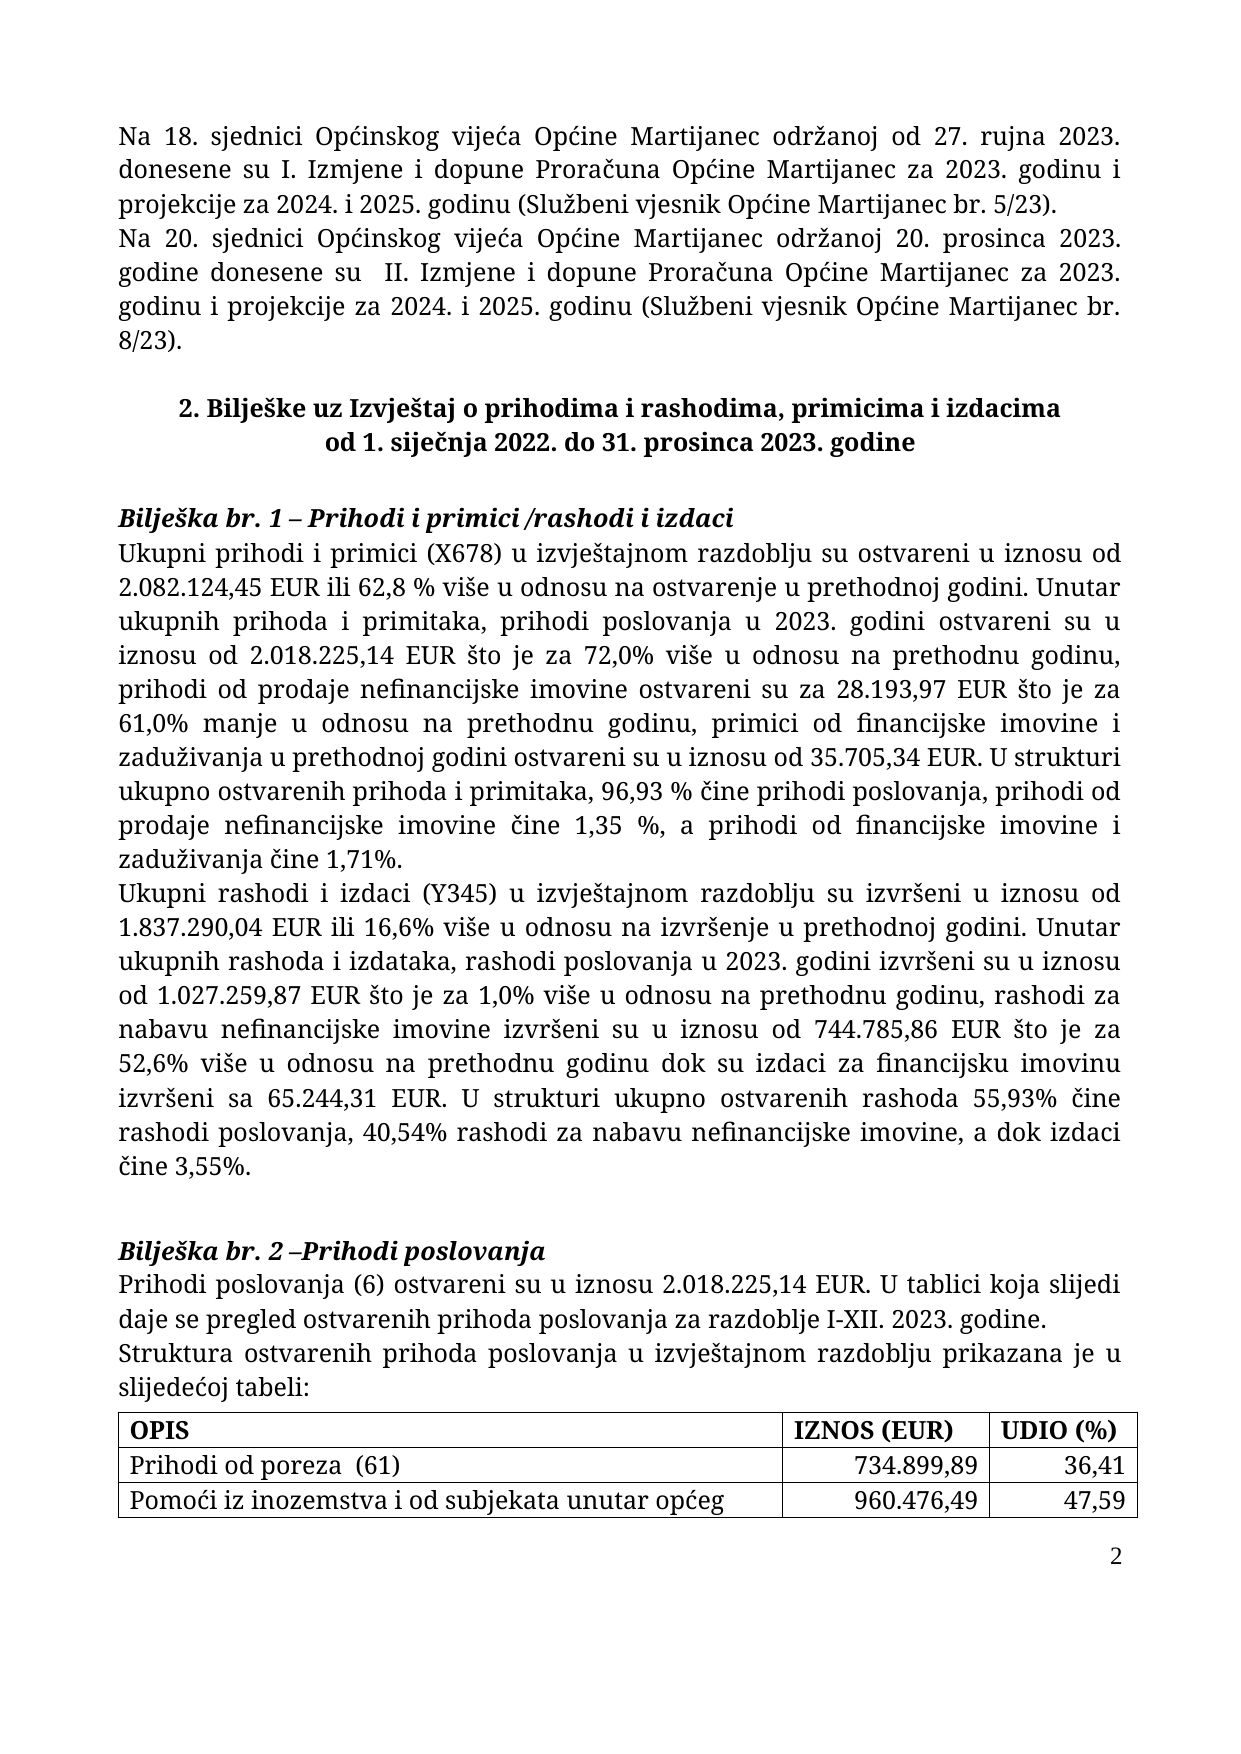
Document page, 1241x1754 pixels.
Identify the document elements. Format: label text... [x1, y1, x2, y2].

text od 1. siječnja 2022. do 31. prosinca 2023. godine [118, 425, 1122, 459]
text Bilješka br. 2 –Prihodi poslovanja [118, 1233, 1122, 1267]
text Prihodi poslovanja (6) ostvareni su u iznosu 2.018.225,14 EUR. U tablici koja slijedi daje se pregled ostvarenih prihoda poslovanja za razdoblje I-XII. 2023. godine. [118, 1267, 1122, 1335]
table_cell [119, 1483, 782, 1517]
text Na 18. sjednici Općinskog vijeća Općine Martijanec održanoj od 27. rujna 2023. donesene su I. Izmjene i dopune Proračuna Općine Martijanec za 2023. godinu i projekcije za 2024. i 2025. godinu (Službeni vjesnik Općine Martijanec br. 5/23). [118, 118, 1122, 220]
table_header OPIS [119, 1413, 782, 1447]
table_cell 734.899,89 [783, 1448, 989, 1482]
text Bilješka br. 1 – Prihodi i primici /rashodi i izdaci [118, 501, 1122, 535]
text Na 20. sjednici Općinskog vijeća Općine Martijanec održanoj 20. prosinca 2023. godine donesene su II. Izmjene i dopune Proračuna Općine Martijanec za 2023. godinu i projekcije za 2024. i 2025. godinu (Službeni vjesnik Općine Martijanec br. 8/23). [118, 220, 1122, 357]
table_header IZNOS (EUR) [783, 1413, 989, 1447]
text Ukupni rashodi i izdaci (Y345) u izvještajnom razdoblju su izvršeni u iznosu od 1.837.290,04 EUR ili 16,6% više u odnosu na izvršenje u prethodnoj godini. Unutar ukupnih rashoda i izdataka, rashodi poslovanja u 2023. godini izvršeni su u iznosu od 1.027.259,87 EUR što je za 1,0% više u odnosu na prethodnu godinu, rashodi za nabavu nefinancijske imovine izvršeni su u iznosu od 744.785,86 EUR što je za 52,6% više u odnosu na prethodnu godinu dok su izdaci za financijsku imovinu izvršeni sa 65.244,31 EUR. U strukturi ukupno ostvarenih rashoda 55,93% čine rashodi poslovanja, 40,54% rashodi za nabavu nefinancijske imovine, a dok izdaci čine 3,55%. [118, 876, 1122, 1182]
table_cell 960.476,49 [783, 1483, 989, 1517]
table_cell Prihodi od poreza (61) [119, 1448, 782, 1482]
table_header UDIO (%) [990, 1413, 1137, 1447]
table_cell 47,59 [990, 1483, 1137, 1517]
table_cell 36,41 [990, 1448, 1137, 1482]
text Struktura ostvarenih prihoda poslovanja u izvještajnom razdoblju prikazana je u slijedećoj tabeli: [118, 1335, 1122, 1403]
text 2. Bilješke uz Izvještaj o prihodima i rashodima, primicima i izdacima [118, 391, 1122, 425]
text Ukupni prihodi i primici (X678) u izvještajnom razdoblju su ostvareni u iznosu od 2.082.124,45 EUR ili 62,8 % više u odnosu na ostvarenje u prethodnoj godini. Unutar ukupnih prihoda i primitaka, prihodi poslovanja u 2023. godini ostvareni su u iznosu od 2.018.225,14 EUR što je za 72,0% više u odnosu na prethodnu godinu, prihodi od prodaje nefinancijske imovine ostvareni su za 28.193,97 EUR što je za 61,0% manje u odnosu na prethodnu godinu, primici od financijske imovine i zaduživanja u prethodnoj godini ostvareni su u iznosu od 35.705,34 EUR. U strukturi ukupno ostvarenih prihoda i primitaka, 96,93 % čine prihodi poslovanja, prihodi od prodaje nefinancijske imovine čine 1,35 %, a prihodi od financijske imovine i zaduživanja čine 1,71%. [118, 535, 1122, 876]
